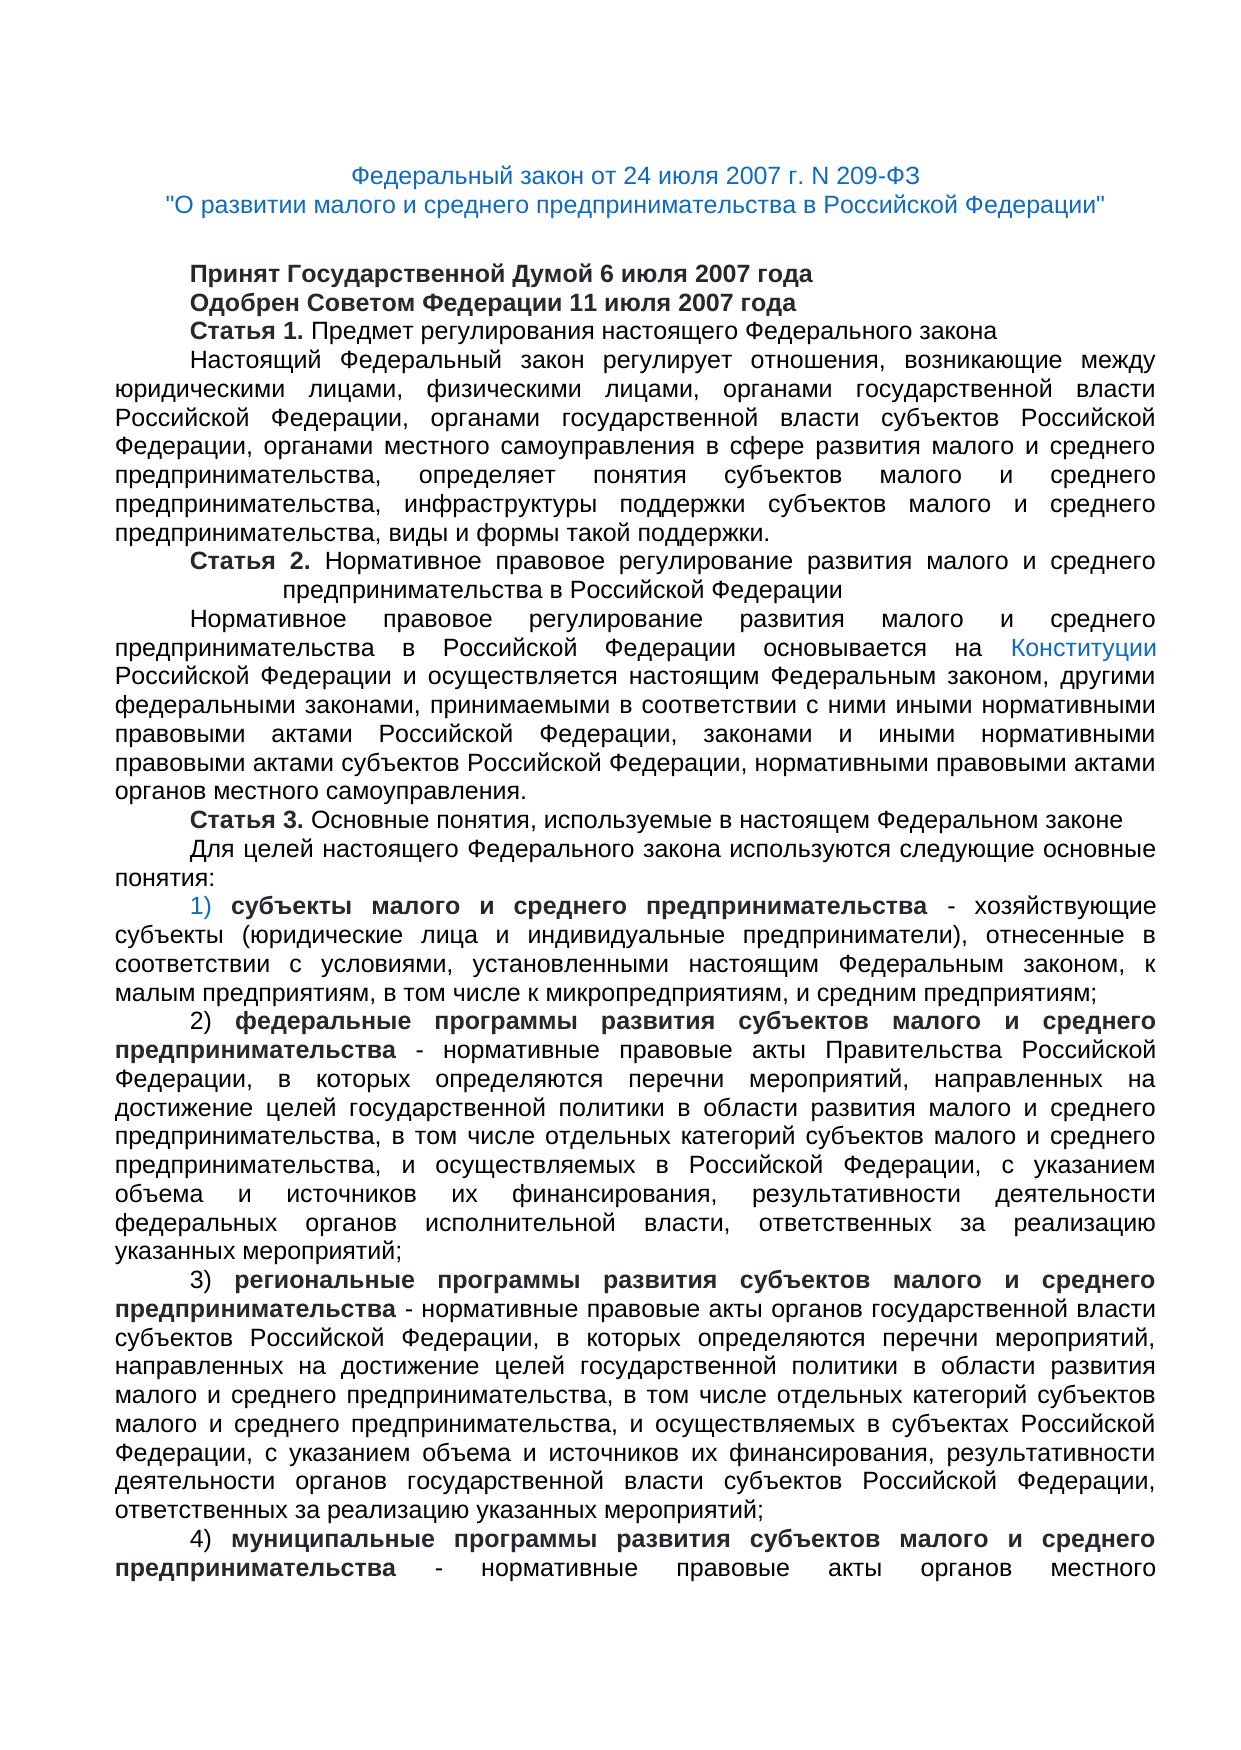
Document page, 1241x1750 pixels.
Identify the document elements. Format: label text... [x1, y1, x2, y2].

text Статья 2. Нормативное правовое регулирование развития малого и среднего предпринимательства в Российской Федерации [189, 546, 1157, 604]
text 1) субъекты малого и среднего предпринимательства - хозяйствующие субъекты (юридические лица и индивидуальные предприниматели), отнесенные в соответствии с условиями, установленными настоящим Федеральным законом, к малым предприятиям, в том числе к микропредприятиям, и средним предприятиям; [114, 891, 1157, 1006]
subtitle Федеральный закон от 24 июля 2007 г. N 209-ФЗ "О развитии малого и среднего предпринимательства в Российской Федерации" [114, 161, 1157, 219]
text Для целей настоящего Федерального закона используются следующие основные понятия: [114, 834, 1157, 891]
text 2) федеральные программы развития субъектов малого и среднего предпринимательства - нормативные правовые акты Правительства Российской Федерации, в которых определяются перечни мероприятий, направленных на достижение целей государственной политики в области развития малого и среднего предпринимательства, в том числе отдельных категорий субъектов малого и среднего предпринимательства, и осуществляемых в Российской Федерации, с указанием объема и источников их финансирования, результативности деятельности федеральных органов исполнительной власти, ответственных за реализацию указанных мероприятий; [114, 1006, 1157, 1265]
text Одобрен Советом Федерации 11 июля 2007 года [114, 287, 1157, 316]
text Статья 1. Предмет регулирования настоящего Федерального закона [189, 316, 1157, 345]
text 3) региональные программы развития субъектов малого и среднего предпринимательства - нормативные правовые акты органов государственной власти субъектов Российской Федерации, в которых определяются перечни мероприятий, направленных на достижение целей государственной политики в области развития малого и среднего предпринимательства, в том числе отдельных категорий субъектов малого и среднего предпринимательства, и осуществляемых в субъектах Российской Федерации, с указанием объема и источников их финансирования, результативности деятельности органов государственной власти субъектов Российской Федерации, ответственных за реализацию указанных мероприятий; [114, 1265, 1157, 1524]
text Настоящий Федеральный закон регулирует отношения, возникающие между юридическими лицами, физическими лицами, органами государственной власти Российской Федерации, органами государственной власти субъектов Российской Федерации, органами местного самоуправления в сфере развития малого и среднего предпринимательства, определяет понятия субъектов малого и среднего предпринимательства, инфраструктуры поддержки субъектов малого и среднего предпринимательства, виды и формы такой поддержки. [114, 345, 1157, 546]
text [114, 1524, 1157, 1581]
text Нормативное правовое регулирование развития малого и среднего предпринимательства в Российской Федерации основывается на Конституции Российской Федерации и осуществляется настоящим Федеральным законом, другими федеральными законами, принимаемыми в соответствии с ними иными нормативными правовыми актами Российской Федерации, законами и иными нормативными правовыми актами субъектов Российской Федерации, нормативными правовыми актами органов местного самоуправления. [114, 604, 1157, 805]
text Статья 3. Основные понятия, используемые в настоящем Федеральном законе [189, 805, 1157, 834]
text Принят Государственной Думой 6 июля 2007 года [114, 259, 1157, 287]
